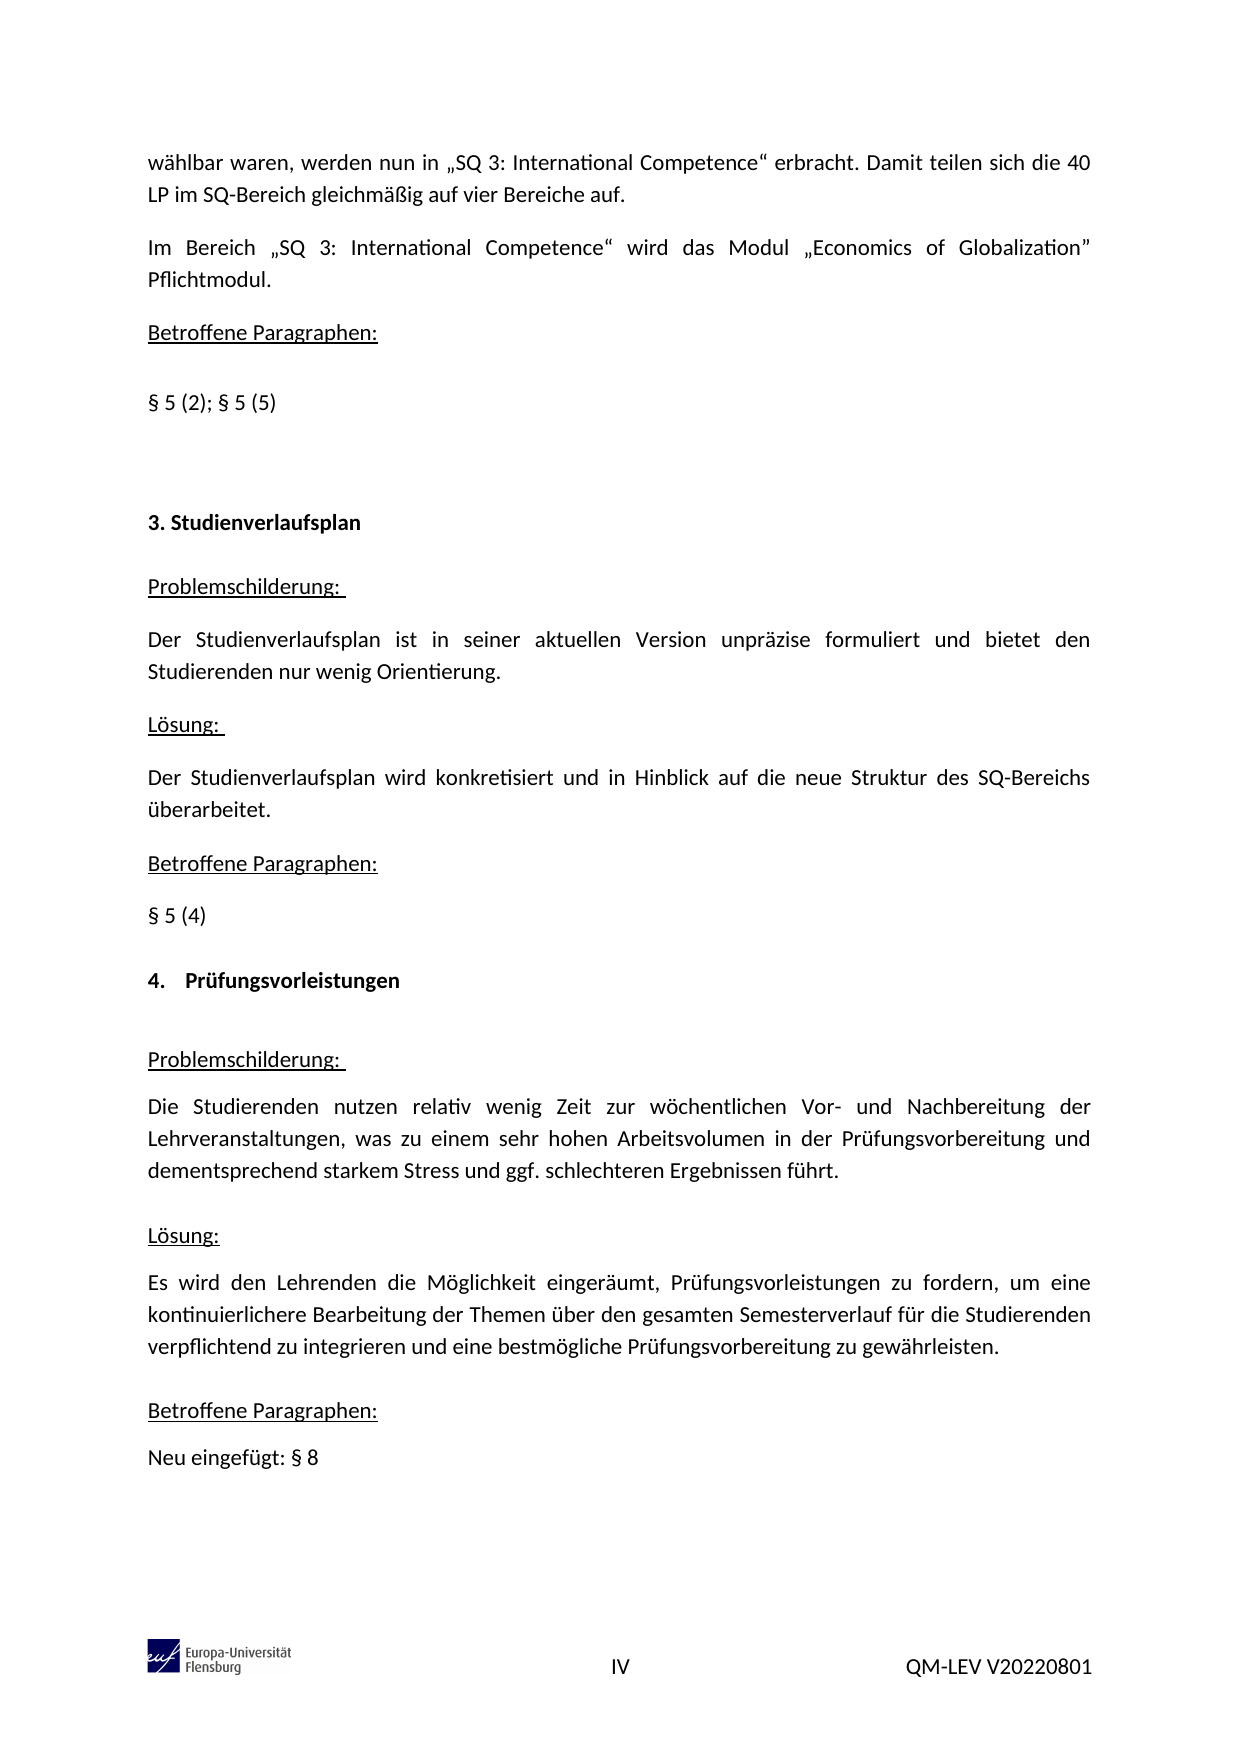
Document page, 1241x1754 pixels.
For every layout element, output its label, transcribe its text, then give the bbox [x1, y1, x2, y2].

text Lösung: [148, 1221, 1093, 1249]
picture [147, 1639, 291, 1675]
text Lösung: [148, 710, 1093, 738]
text 3. Studienverlaufsplan [148, 508, 1093, 536]
text Im Bereich „SQ 3: International Competence“ wird das Modul „Economics of Globalization” Pflichtmodul. [148, 233, 1093, 293]
list Prüfungsvorleistungen [148, 966, 1093, 994]
text Der Studienverlaufsplan ist in seiner aktuellen Version unpräzise formuliert und bietet den Studierenden nur wenig Orientierung. [148, 625, 1093, 685]
text Der Studienverlaufsplan wird konkretisiert und in Hinblick auf die neue Struktur des SQ-Bereichs überarbeitet. [148, 763, 1093, 824]
text Problemschilderung: [148, 1045, 1093, 1073]
text Betroffene Paragraphen: [148, 849, 1093, 877]
text § 5 (4) [148, 902, 1093, 930]
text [148, 148, 1093, 208]
text Es wird den Lehrenden die Möglichkeit eingeräumt, Prüfungsvorleistungen zu fordern, um eine kontinuierlichere Bearbeitung der Themen über den gesamten Semesterverlauf für die Studierenden verpflichtend zu integrieren und eine bestmögliche Prüfungsvorbereitung zu gewährleisten. [148, 1268, 1093, 1360]
text § 5 (2); § 5 (5) [148, 388, 1093, 416]
text Problemschilderung: [148, 572, 1093, 600]
text Die Studierenden nutzen relativ wenig Zeit zur wöchentlichen Vor- und Nachbereitung der Lehrveranstaltungen, was zu einem sehr hohen Arbeitsvolumen in der Prüfungsvorbereitung und dementsprechend starkem Stress und ggf. schlechteren Ergebnissen führt. [148, 1092, 1093, 1184]
text Betroffene Paragraphen: [148, 1396, 1093, 1424]
text Neu eingefügt: § 8 [148, 1443, 1093, 1471]
text Betroffene Paragraphen: [148, 318, 1093, 346]
